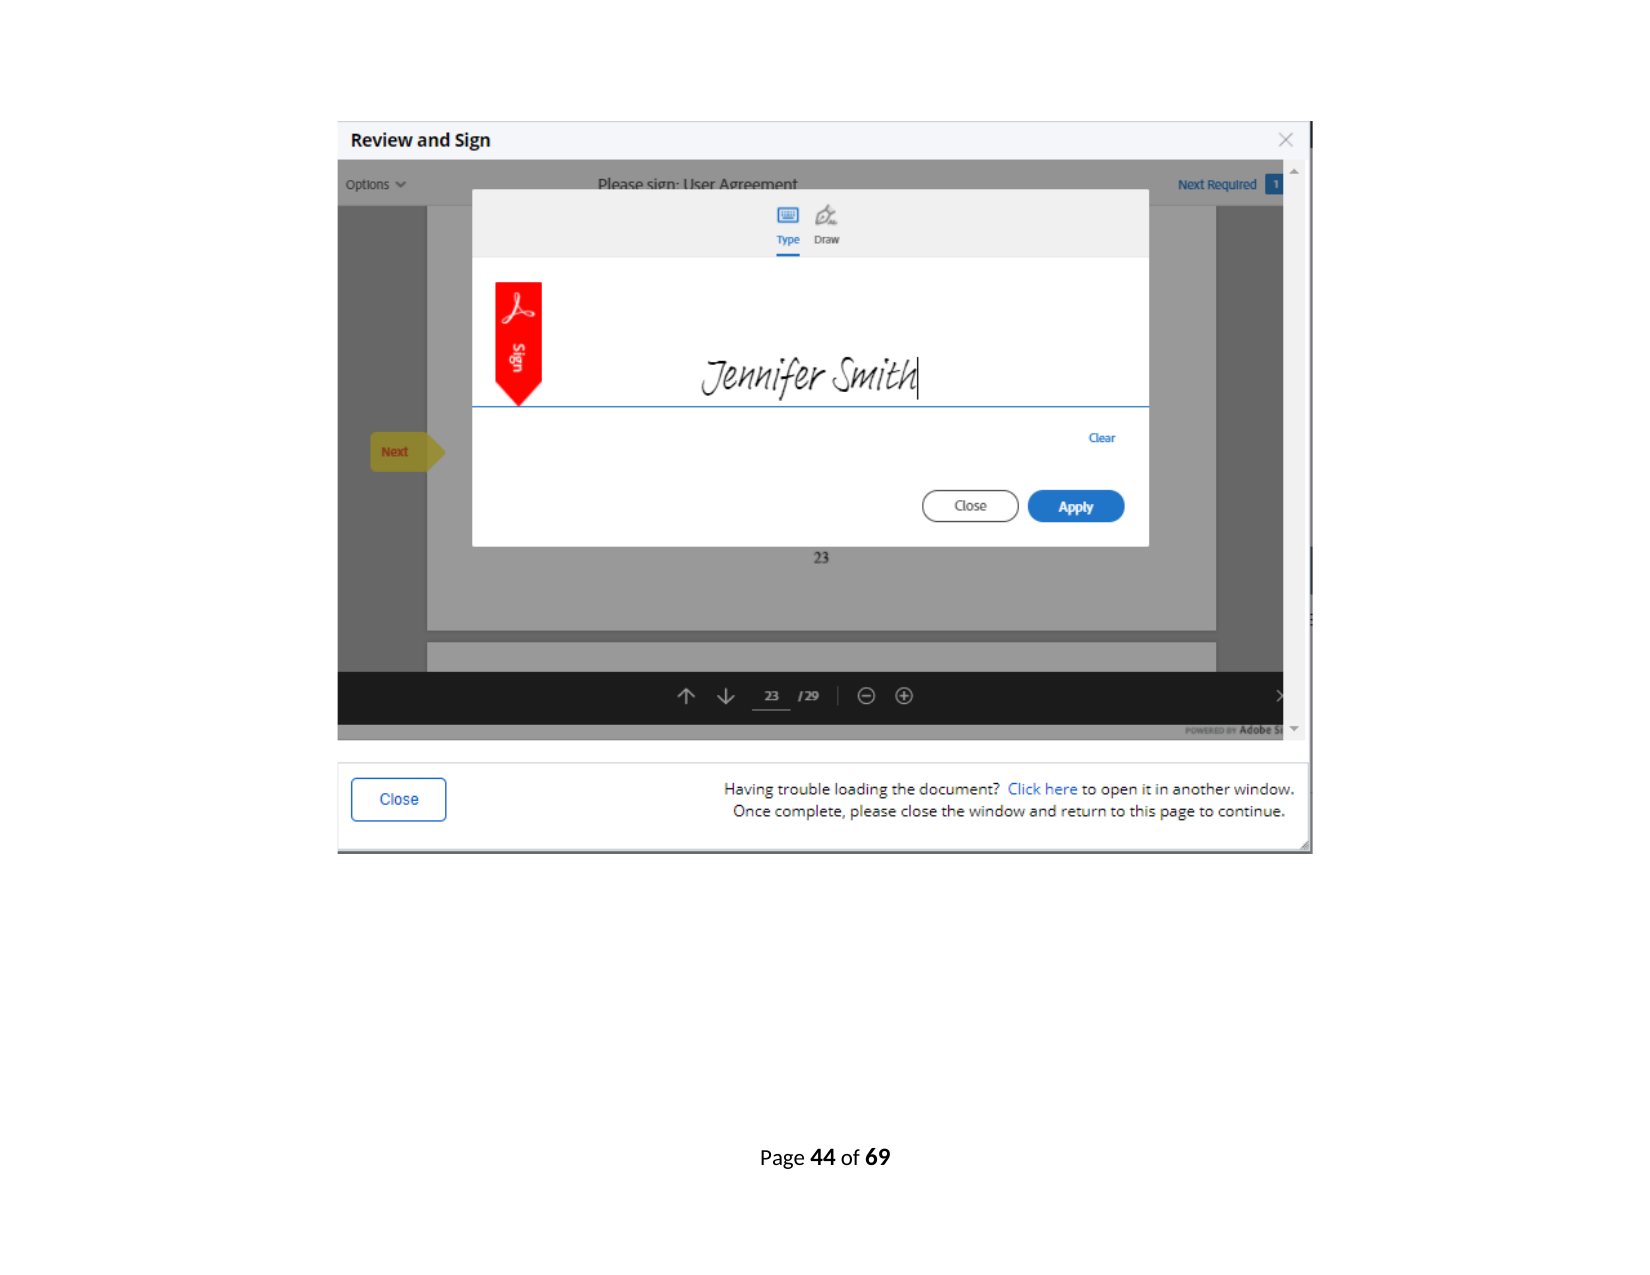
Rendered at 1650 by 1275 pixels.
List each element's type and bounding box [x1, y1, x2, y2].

picture [337, 121, 1313, 854]
